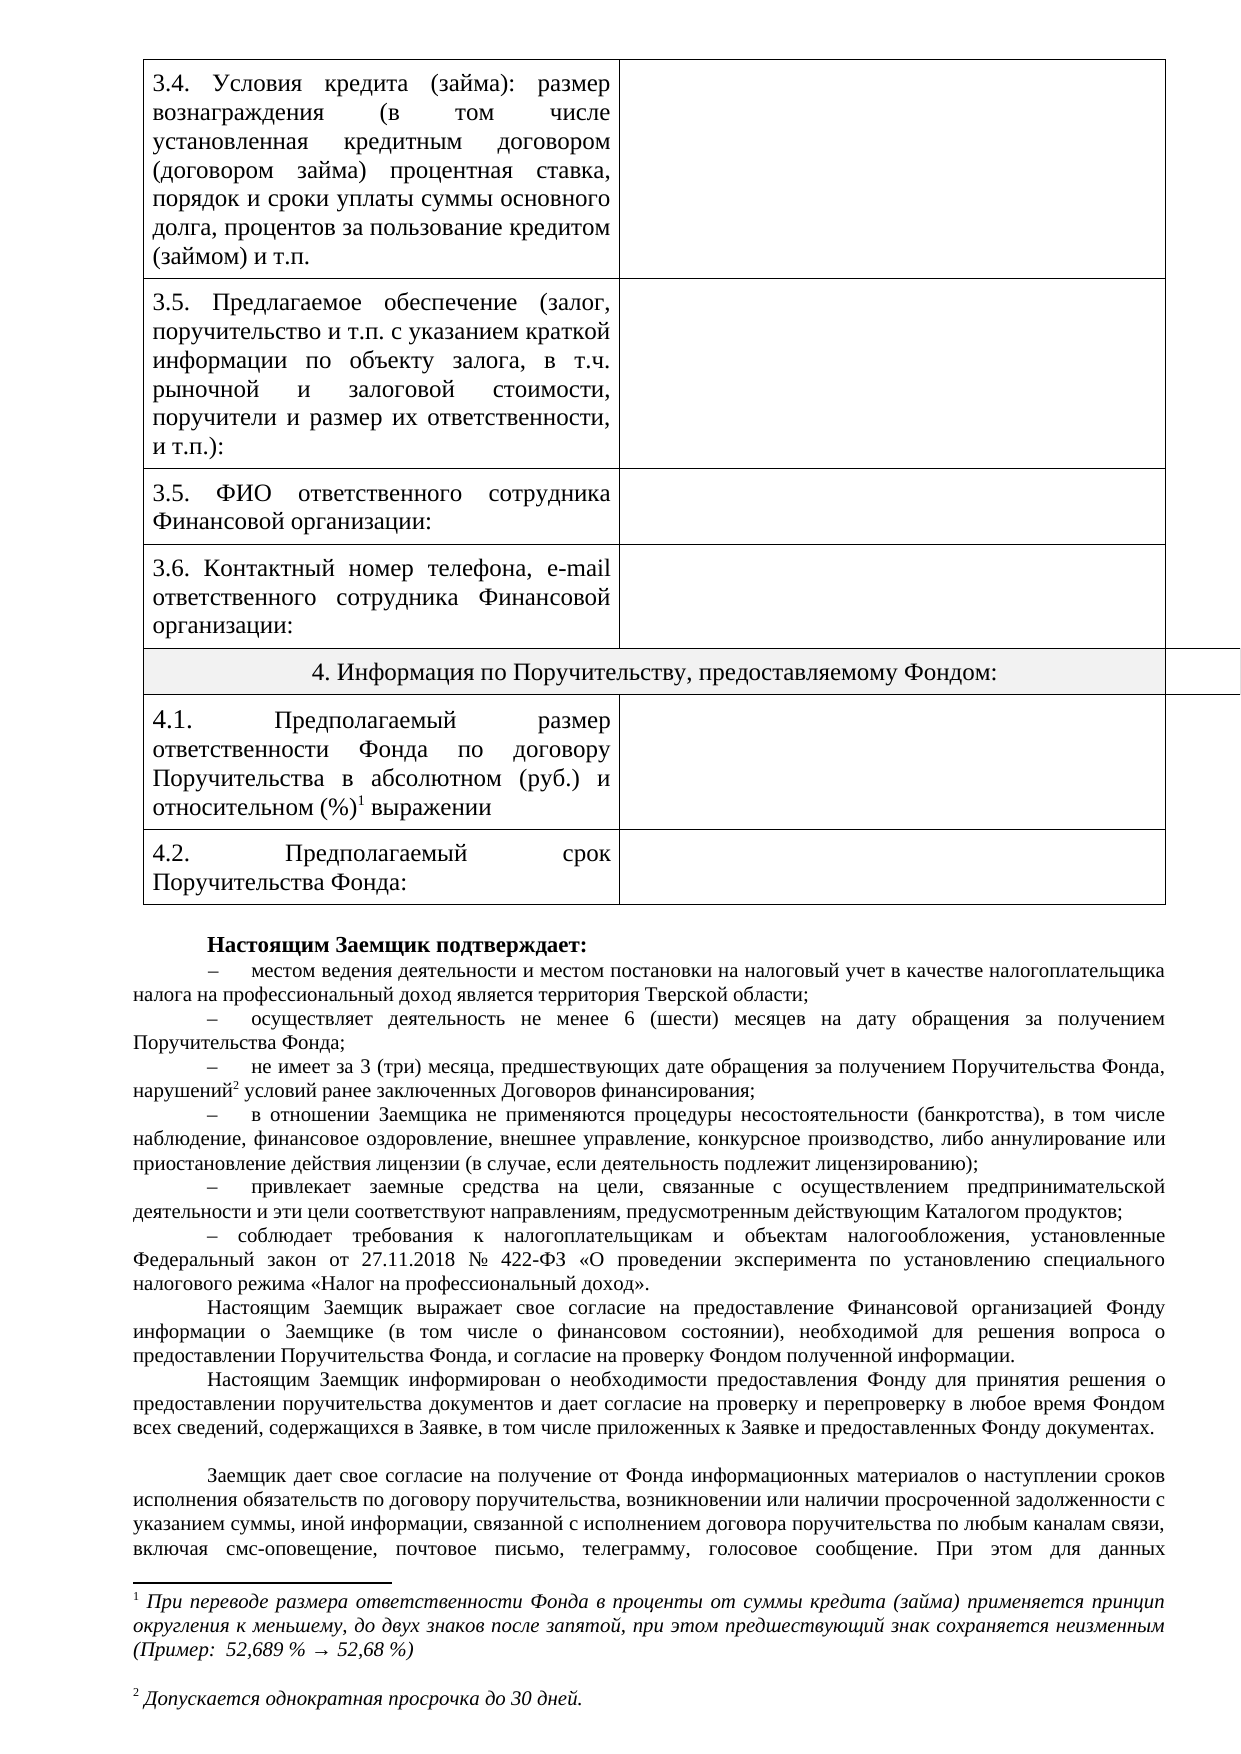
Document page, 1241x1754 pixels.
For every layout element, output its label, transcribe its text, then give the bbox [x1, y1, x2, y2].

table_cell 3.6. Контактный номер телефона, e-mail ответственного сотрудника Финансовой организации: [144, 545, 619, 647]
text – не имеет за 3 (три) месяца, предшествующих дате обращения за получением Поручительства Фонда, нарушений условий ранее заключенных Договоров финансирования; [133, 1054, 1167, 1102]
table_cell [620, 695, 1165, 829]
table_cell 3.5. Предлагаемое обеспечение (залог, поручительство и т.п. с указанием краткой информации по объекту залога, в т.ч. рыночной и залоговой стоимости, поручители и размер их ответственности, и т.п.): [144, 279, 619, 468]
table_cell [620, 545, 1165, 647]
table_cell 3.5. ФИО ответственного сотрудника Финансовой организации: [144, 469, 619, 543]
table_cell [620, 279, 1165, 468]
text – осуществляет деятельность не менее 6 (шести) месяцев на дату обращения за получением Поручительства Фонда; [133, 1006, 1167, 1054]
table_cell 4.2. Предполагаемый срок Поручительства Фонда: [144, 830, 619, 904]
table_cell 4. Информация по Поручительству, предоставляемому Фондом: [144, 649, 1165, 694]
table_cell [620, 60, 1165, 278]
text Настоящим Заемщик информирован о необходимости предоставления Фонду для принятия решения о предоставлении поручительства документов и дает согласие на проверку и перепроверку в любое время Фондом всех сведений, содержащихся в Заявке, в том числе приложенных к Заявке и предоставленных Фонду документах. [133, 1367, 1167, 1439]
text – соблюдает требования к налогоплательщикам и объектам налогообложения, установленные Федеральный закон от 27.11.2018 № 422-ФЗ «О проведении эксперимента по установлению специального налогового режима «Налог на профессиональный доход». [133, 1223, 1167, 1295]
table_cell 4.1. Предполагаемый размер ответственности Фонда по договору Поручительства в абсолютном (руб.) и относительном (%) выражении [144, 695, 619, 829]
table_cell [620, 830, 1165, 904]
text Настоящим Заемщик подтверждает: [133, 932, 1167, 958]
text Настоящим Заемщик выражает свое согласие на предоставление Финансовой организацией Фонду информации о Заемщике (в том числе о финансовом состоянии), необходимой для решения вопроса о предоставлении Поручительства Фонда, и согласие на проверку Фондом полученной информации. [133, 1295, 1167, 1367]
table_cell 3.4. Условия кредита (займа): размер вознаграждения (в том числе установленная кредитным договором (договором займа) процентная ставка, порядок и сроки уплаты суммы основного долга, процентов за пользование кредитом (займом) и т.п. [144, 60, 619, 278]
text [133, 1463, 1167, 1559]
text – в отношении Заемщика не применяются процедуры несостоятельности (банкротства), в том числе наблюдение, финансовое оздоровление, внешнее управление, конкурсное производство, либо аннулирование или приостановление действия лицензии (в случае, если деятельность подлежит лицензированию); [133, 1102, 1167, 1174]
table_cell [1166, 649, 1240, 694]
text – местом ведения деятельности и местом постановки на налоговый учет в качестве налогоплательщика налога на профессиональный доход является территория Тверской области; [133, 958, 1167, 1006]
table_cell [620, 469, 1165, 543]
text – привлекает заемные средства на цели, связанные с осуществлением предпринимательской деятельности и эти цели соответствуют направлениям, предусмотренным действующим Каталогом продуктов; [133, 1174, 1167, 1223]
